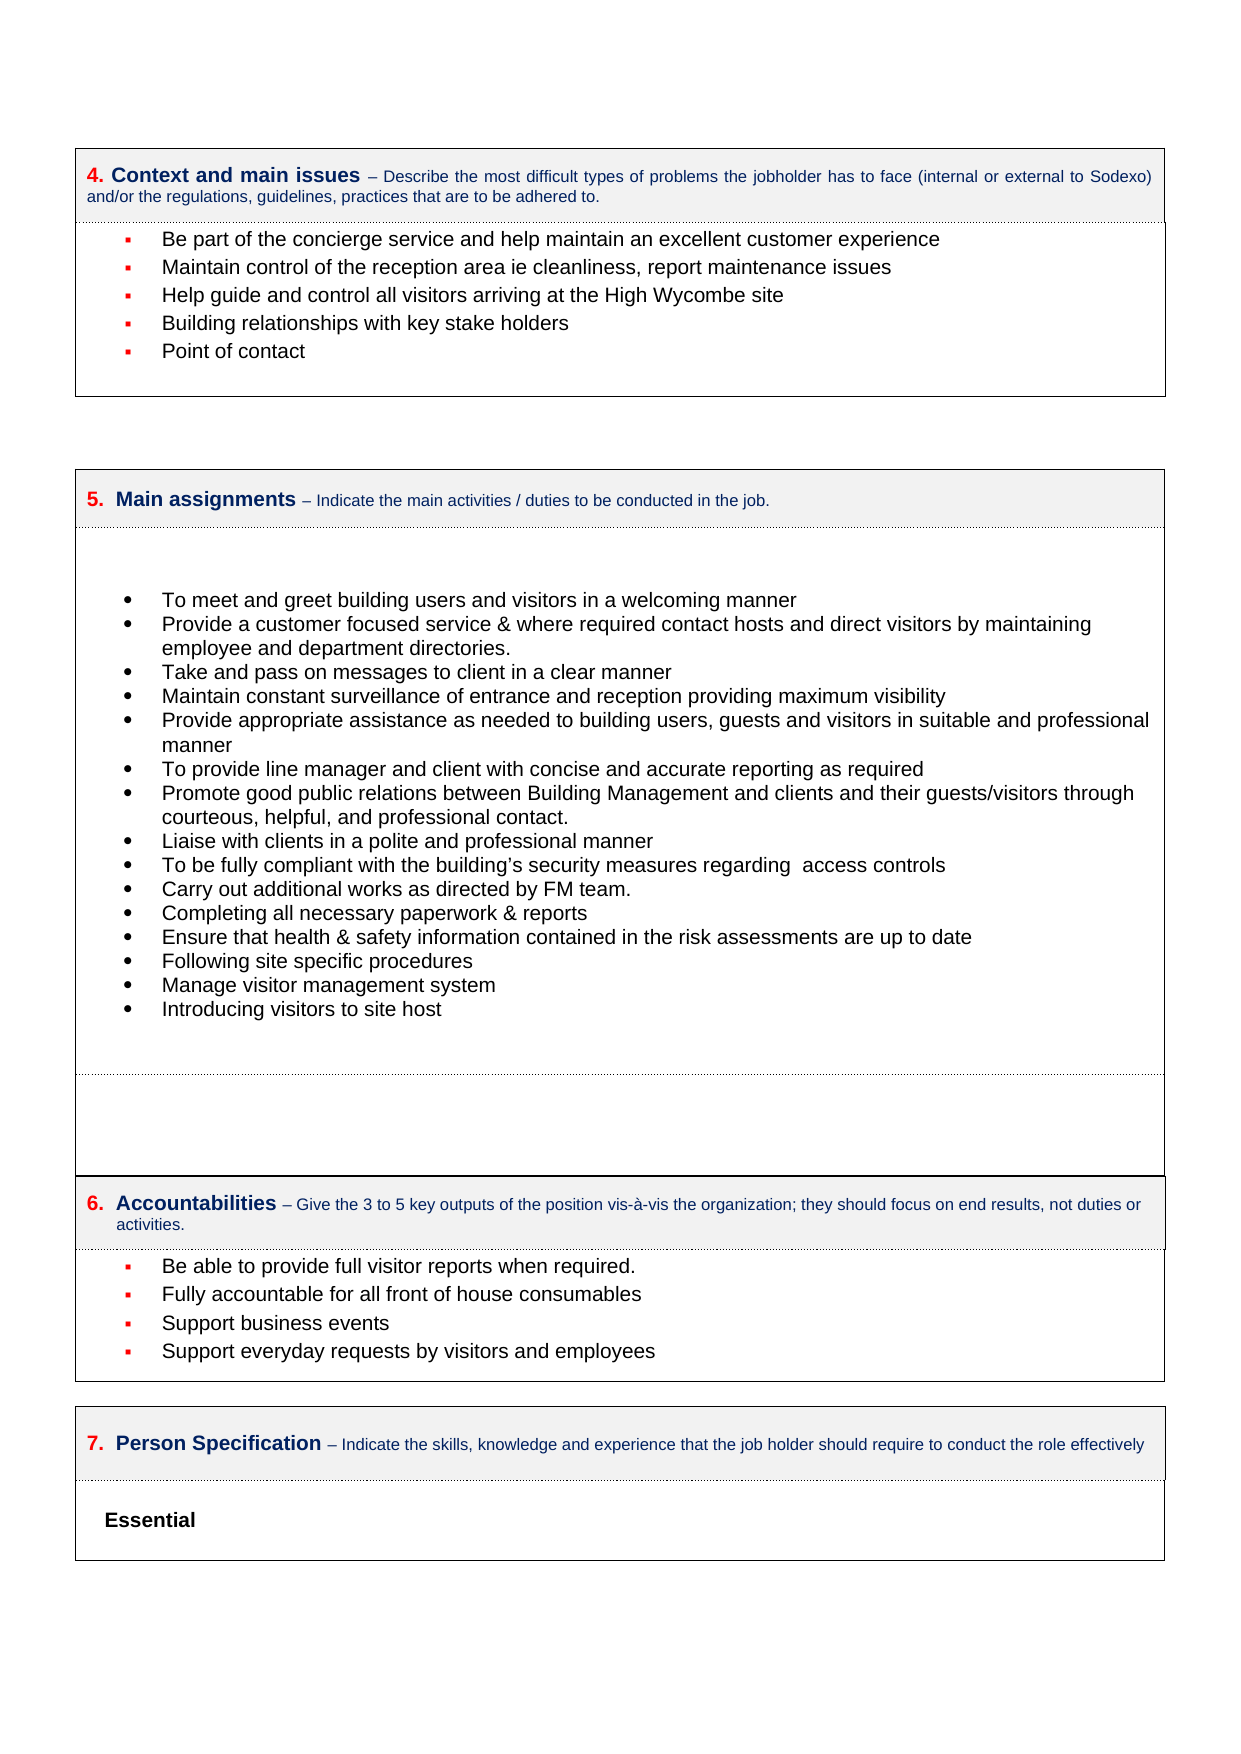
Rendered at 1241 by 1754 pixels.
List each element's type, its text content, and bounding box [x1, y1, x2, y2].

table_header 6. Accountabilities – Give the 3 to 5 key outputs of the position vis-à-vis the organization; they should focus on end results, not duties or activities. [76, 1177, 1165, 1249]
table_header 5. Main assignments – Indicate the main activities / duties to be conducted in the job. [76, 470, 1164, 527]
table_cell To meet and greet building users and visitors in a welcoming manner Provide a customer focused service & where required contact hosts and direct visitors by maintaining employee and department directories. Take and pass on messages to client in a clear manner Maintain constant surveillance of entrance and reception providing maximum visibility Provide appropriate assistance as needed to building users, guests and visitors in suitable and professional manner To provide line manager and client with concise and accurate reporting as required Promote good public relations between Building Management and clients and their guests/visitors through courteous, helpful, and professional contact. Liaise with clients in a polite and professional manner To be fully compliant with the building’s security measures regarding access controls Carry out additional works as directed by FM team. Completing all necessary paperwork & reports Ensure that health & safety information contained in the risk assessments are up to date Following site specific procedures Manage visitor management system Introducing visitors to site host [76, 527, 1164, 1074]
table_header 4. Context and main issues – Describe the most difficult types of problems the jobholder has to face (internal or external to Sodexo) and/or the regulations, guidelines, practices that are to be adhered to. [76, 149, 1164, 222]
table_cell Be part of the concierge service and help maintain an excellent customer experience Maintain control of the reception area ie cleanliness, report maintenance issues Help guide and control all visitors arriving at the High Wycombe site Building relationships with key stake holders Point of contact [76, 222, 1165, 396]
table_cell [76, 1074, 1164, 1174]
table_cell Be able to provide full visitor reports when required. Fully accountable for all front of house consumables Support business events Support everyday requests by visitors and employees [76, 1249, 1164, 1381]
table_header 7. Person Specification – Indicate the skills, knowledge and experience that the job holder should require to conduct the role effectively [76, 1407, 1165, 1480]
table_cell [76, 1480, 1164, 1560]
